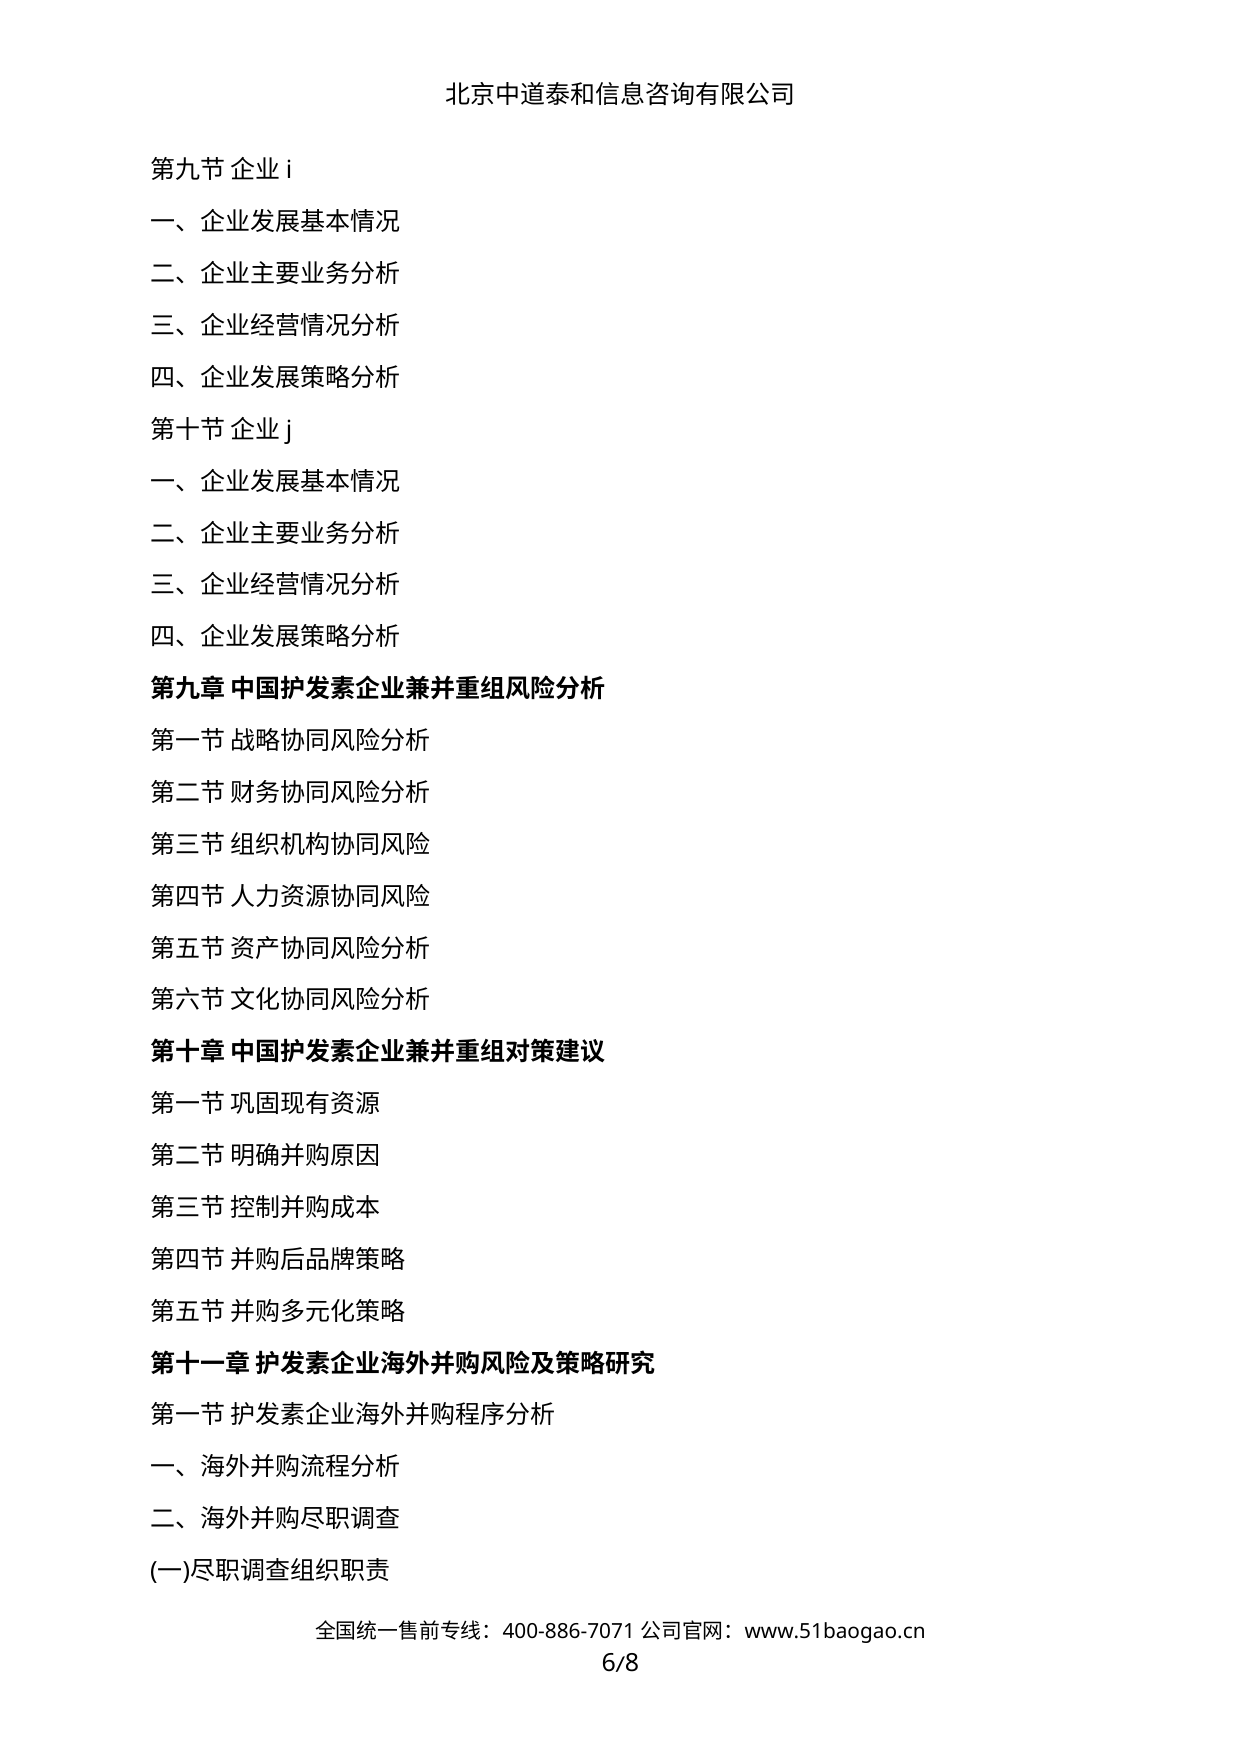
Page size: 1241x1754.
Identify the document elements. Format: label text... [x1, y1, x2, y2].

text 第一节 巩固现有资源 [150, 1084, 1090, 1120]
text 第五节 资产协同风险分析 [150, 928, 1090, 964]
text 第四节 并购后品牌策略 [150, 1239, 1090, 1276]
text 二、企业主要业务分析 [150, 513, 1090, 549]
text 第二节 财务协同风险分析 [150, 772, 1090, 809]
text 第九章 中国护发素企业兼并重组风险分析 [150, 669, 1090, 705]
text 一、海外并购流程分析 [150, 1447, 1090, 1483]
text 一、企业发展基本情况 [150, 461, 1090, 497]
text (一)尽职调查组织职责 [150, 1551, 1090, 1587]
text 第四节 人力资源协同风险 [150, 876, 1090, 912]
text 第十章 中国护发素企业兼并重组对策建议 [150, 1032, 1090, 1068]
text 第二节 明确并购原因 [150, 1136, 1090, 1172]
text 第一节 护发素企业海外并购程序分析 [150, 1395, 1090, 1431]
text 一、企业发展基本情况 [150, 202, 1090, 238]
text 第三节 控制并购成本 [150, 1187, 1090, 1224]
text 第一节 战略协同风险分析 [150, 721, 1090, 757]
text 第十一章 护发素企业海外并购风险及策略研究 [150, 1343, 1090, 1379]
text 三、企业经营情况分析 [150, 306, 1090, 342]
text 第三节 组织机构协同风险 [150, 824, 1090, 861]
text 三、企业经营情况分析 [150, 565, 1090, 601]
text 第十节 企业j [150, 409, 1090, 446]
text 四、企业发展策略分析 [150, 357, 1090, 394]
text 二、企业主要业务分析 [150, 254, 1090, 290]
text 二、海外并购尽职调查 [150, 1499, 1090, 1535]
text 四、企业发展策略分析 [150, 617, 1090, 653]
text 第六节 文化协同风险分析 [150, 980, 1090, 1016]
text 第九节 企业i [150, 150, 1090, 186]
text 第五节 并购多元化策略 [150, 1291, 1090, 1327]
